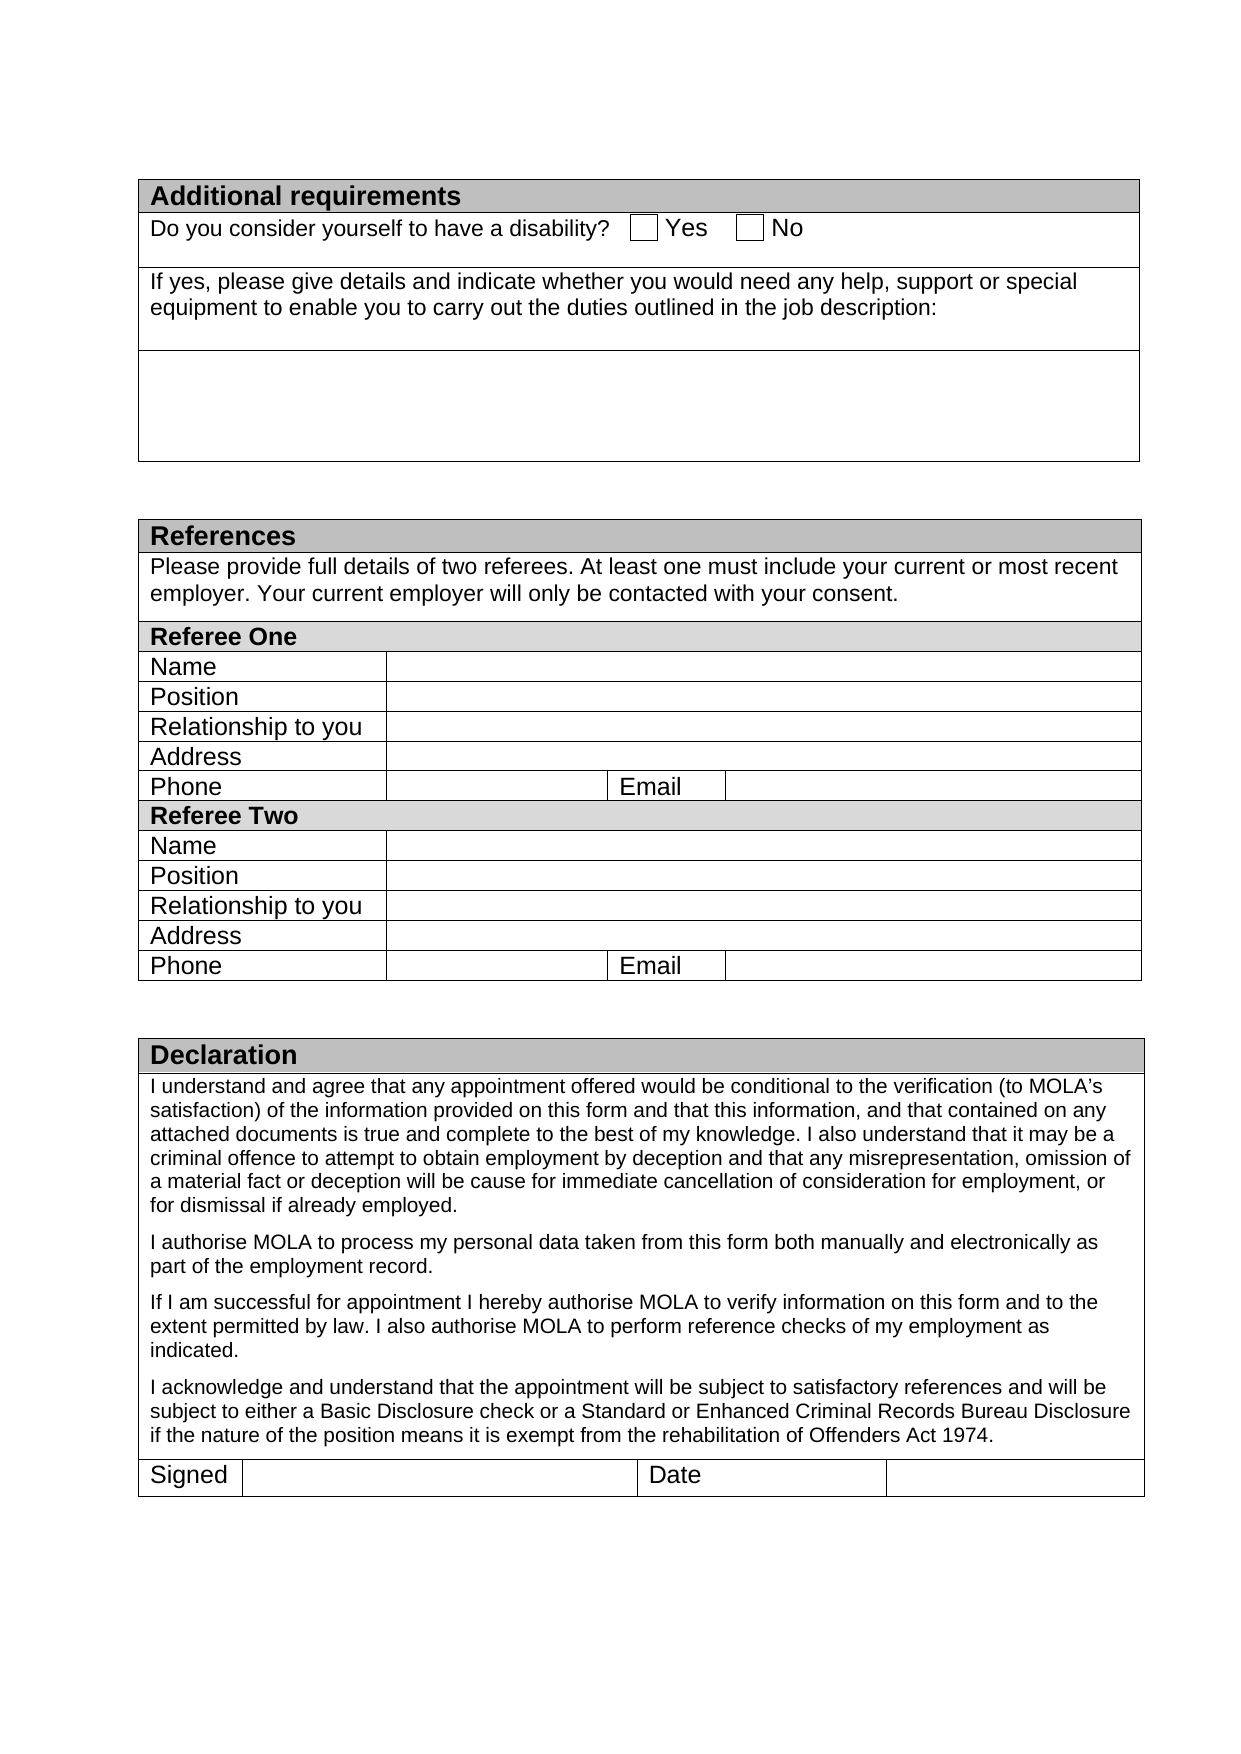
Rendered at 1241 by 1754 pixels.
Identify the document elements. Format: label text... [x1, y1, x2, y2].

table_cell Email [608, 771, 725, 800]
table_cell [139, 351, 1139, 461]
table_cell Phone [139, 771, 386, 800]
table_cell [387, 891, 1141, 920]
table_cell [243, 1460, 637, 1496]
table_cell Position [139, 682, 386, 711]
table_cell Referee One [139, 622, 1141, 651]
table_cell [387, 742, 1141, 770]
table_cell Relationship to you [139, 712, 386, 741]
table_cell Please provide full details of two referees. At least one must include your current or most recent employer. Your current employer will only be contacted with your consent. [139, 553, 1141, 621]
table_cell If yes, please give details and indicate whether you would need any help, support or special equipment to enable you to carry out the duties outlined in the job description: [139, 268, 1139, 350]
table_cell [387, 831, 1141, 860]
table_cell Address [139, 742, 386, 770]
table_cell [387, 652, 1141, 681]
table_cell [726, 951, 1141, 980]
table_cell Address [139, 921, 386, 950]
table_cell [387, 682, 1141, 711]
table_cell [887, 1460, 1144, 1496]
table_cell [387, 921, 1141, 950]
table_header References [139, 520, 1141, 552]
table_cell Email [608, 951, 725, 980]
table_header Declaration [139, 1039, 1144, 1072]
table_cell [387, 951, 607, 980]
table_cell [726, 771, 1141, 800]
table_cell Phone [139, 951, 386, 980]
table_cell [387, 712, 1141, 741]
table_cell Date [638, 1460, 886, 1496]
table_cell Referee Two [139, 801, 1141, 830]
table_cell Do you consider yourself to have a disability? Yes No [139, 213, 1139, 267]
table_header Additional requirements [139, 180, 1139, 212]
table_cell Position [139, 861, 386, 890]
table_cell Relationship to you [139, 891, 386, 920]
table_cell [387, 861, 1141, 890]
table_cell [387, 771, 607, 800]
table_cell Name [139, 831, 386, 860]
table_cell Signed [139, 1460, 242, 1496]
table_cell I understand and agree that any appointment offered would be conditional to the verification (to MOLA’s satisfaction) of the information provided on this form and that this information, and that contained on any attached documents is true and complete to the best of my knowledge. I also understand that it may be a criminal offence to attempt to obtain employment by deception and that any misrepresentation, omission of a material fact or deception will be cause for immediate cancellation of consideration for employment, or for dismissal if already employed. I authorise MOLA to process my personal data taken from this form both manually and electronically as part of the employment record. If I am successful for appointment I hereby authorise MOLA to verify information on this form and to the extent permitted by law. I also authorise MOLA to perform reference checks of my employment as indicated. I acknowledge and understand that the appointment will be subject to satisfactory references and will be subject to either a Basic Disclosure check or a Standard or Enhanced Criminal Records Bureau Disclosure if the nature of the position means it is exempt from the rehabilitation of Offenders Act 1974. [139, 1074, 1144, 1459]
table_cell Name [139, 652, 386, 681]
